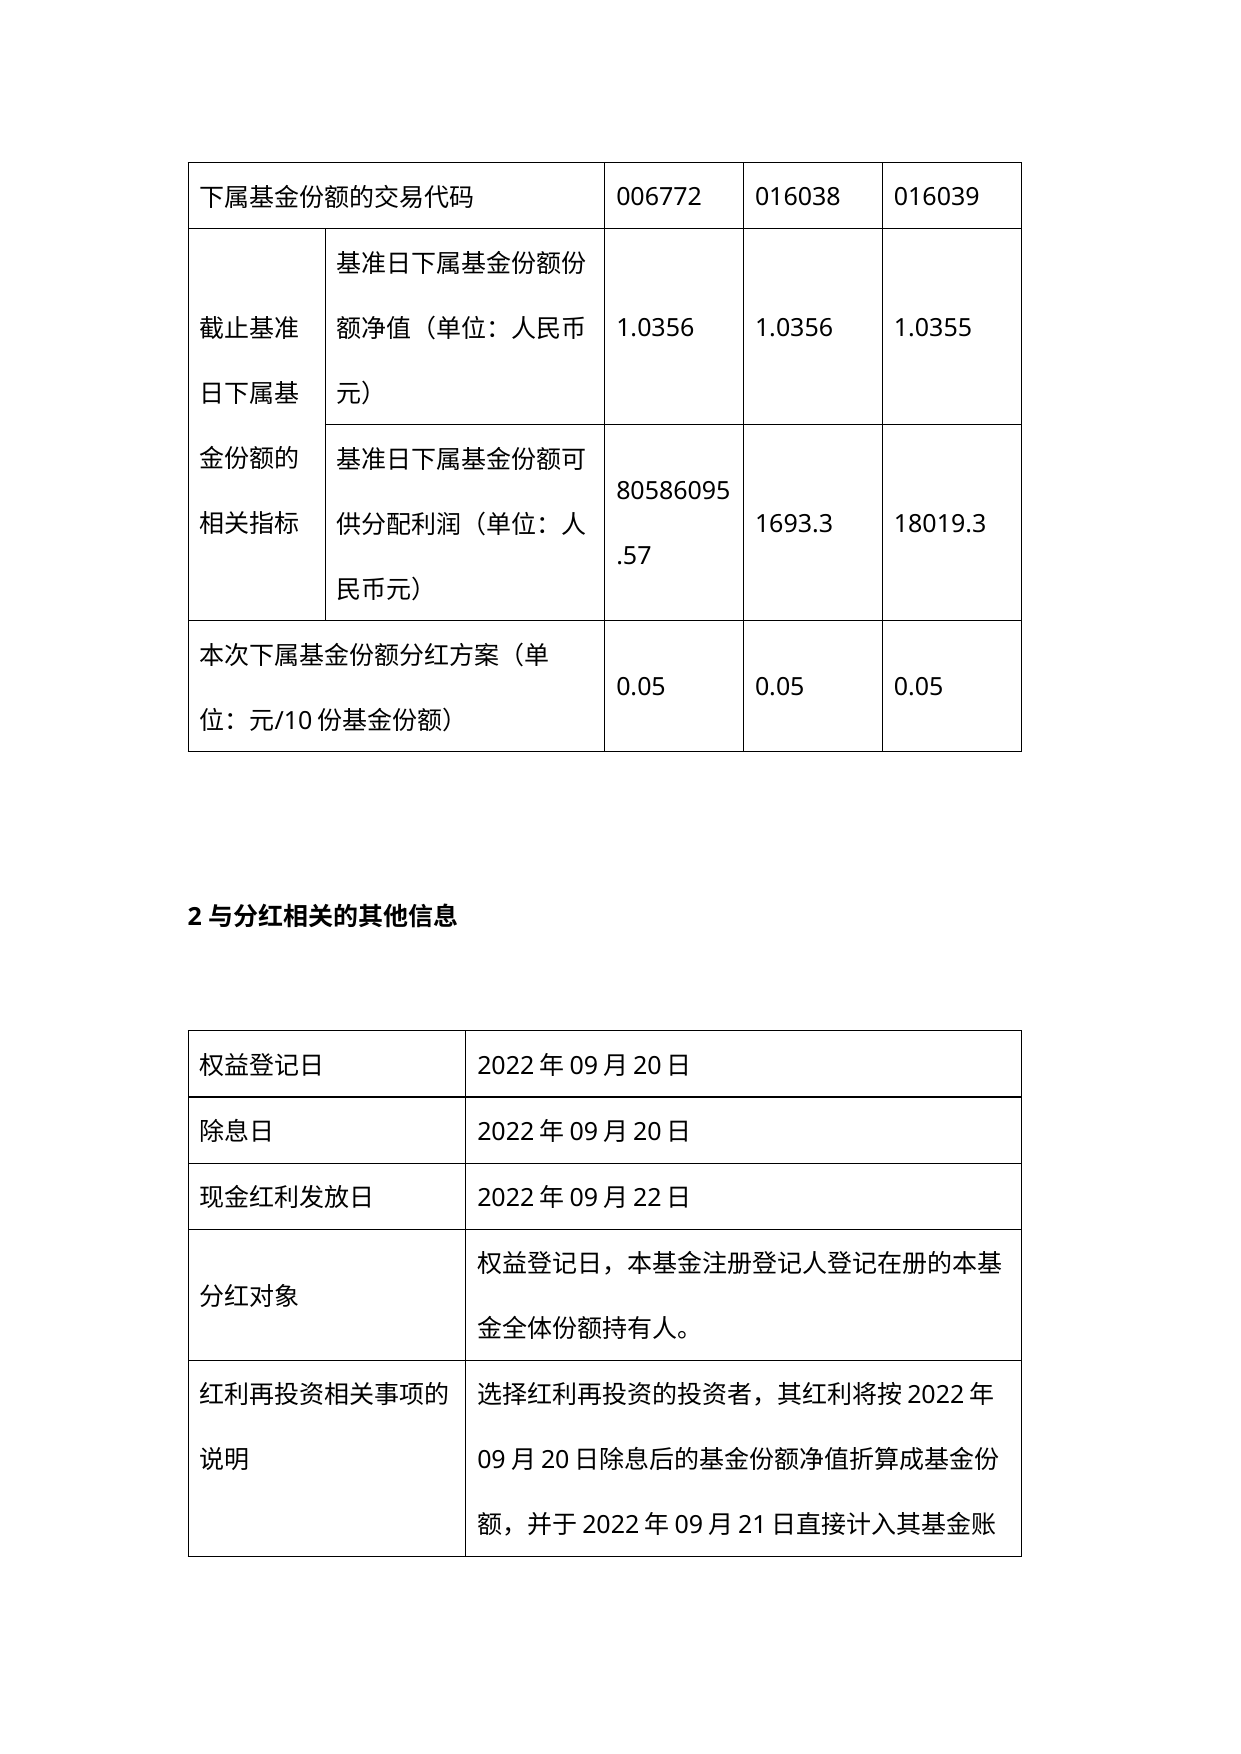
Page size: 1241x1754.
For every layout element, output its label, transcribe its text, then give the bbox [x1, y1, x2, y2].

table_cell 1.0356 [605, 229, 743, 424]
table_cell 权益登记日，本基金注册登记人登记在册的本基金全体份额持有人。 [466, 1230, 1021, 1359]
table_cell 006772 [605, 163, 743, 228]
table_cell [466, 1361, 1021, 1556]
table_cell 基准日下属基金份额份额净值（单位：人民币元） [326, 229, 604, 424]
table_cell 除息日 [189, 1098, 465, 1162]
table_cell 红利再投资相关事项的说明 [189, 1361, 465, 1556]
table_cell 18019.3 [883, 425, 1021, 620]
table_cell 1693.3 [744, 425, 882, 620]
table_cell 2022年09月22日 [466, 1164, 1021, 1228]
table_cell 0.05 [605, 621, 743, 751]
table_cell 下属基金份额的交易代码 [189, 163, 604, 228]
table_header 权益登记日 [189, 1031, 465, 1096]
table_cell 016039 [883, 163, 1021, 228]
text 2 与分红相关的其他信息 [187, 882, 1053, 947]
table_cell 80586095.57 [605, 425, 743, 620]
table_cell 现金红利发放日 [189, 1164, 465, 1228]
table_cell 本次下属基金份额分红方案（单位：元/10份基金份额） [189, 621, 604, 751]
table_cell 0.05 [883, 621, 1021, 751]
table_cell 分红对象 [189, 1230, 465, 1359]
table_cell 1.0356 [744, 229, 882, 424]
table_cell 0.05 [744, 621, 882, 751]
table_cell 基准日下属基金份额可供分配利润（单位：人民币元） [326, 425, 604, 620]
table_cell 1.0355 [883, 229, 1021, 424]
table_cell 截止基准日下属基金份额的相关指标 [189, 229, 325, 620]
table_cell 016038 [744, 163, 882, 228]
table_header 2022年09月20日 [466, 1031, 1021, 1096]
table_cell 2022年09月20日 [466, 1098, 1021, 1162]
